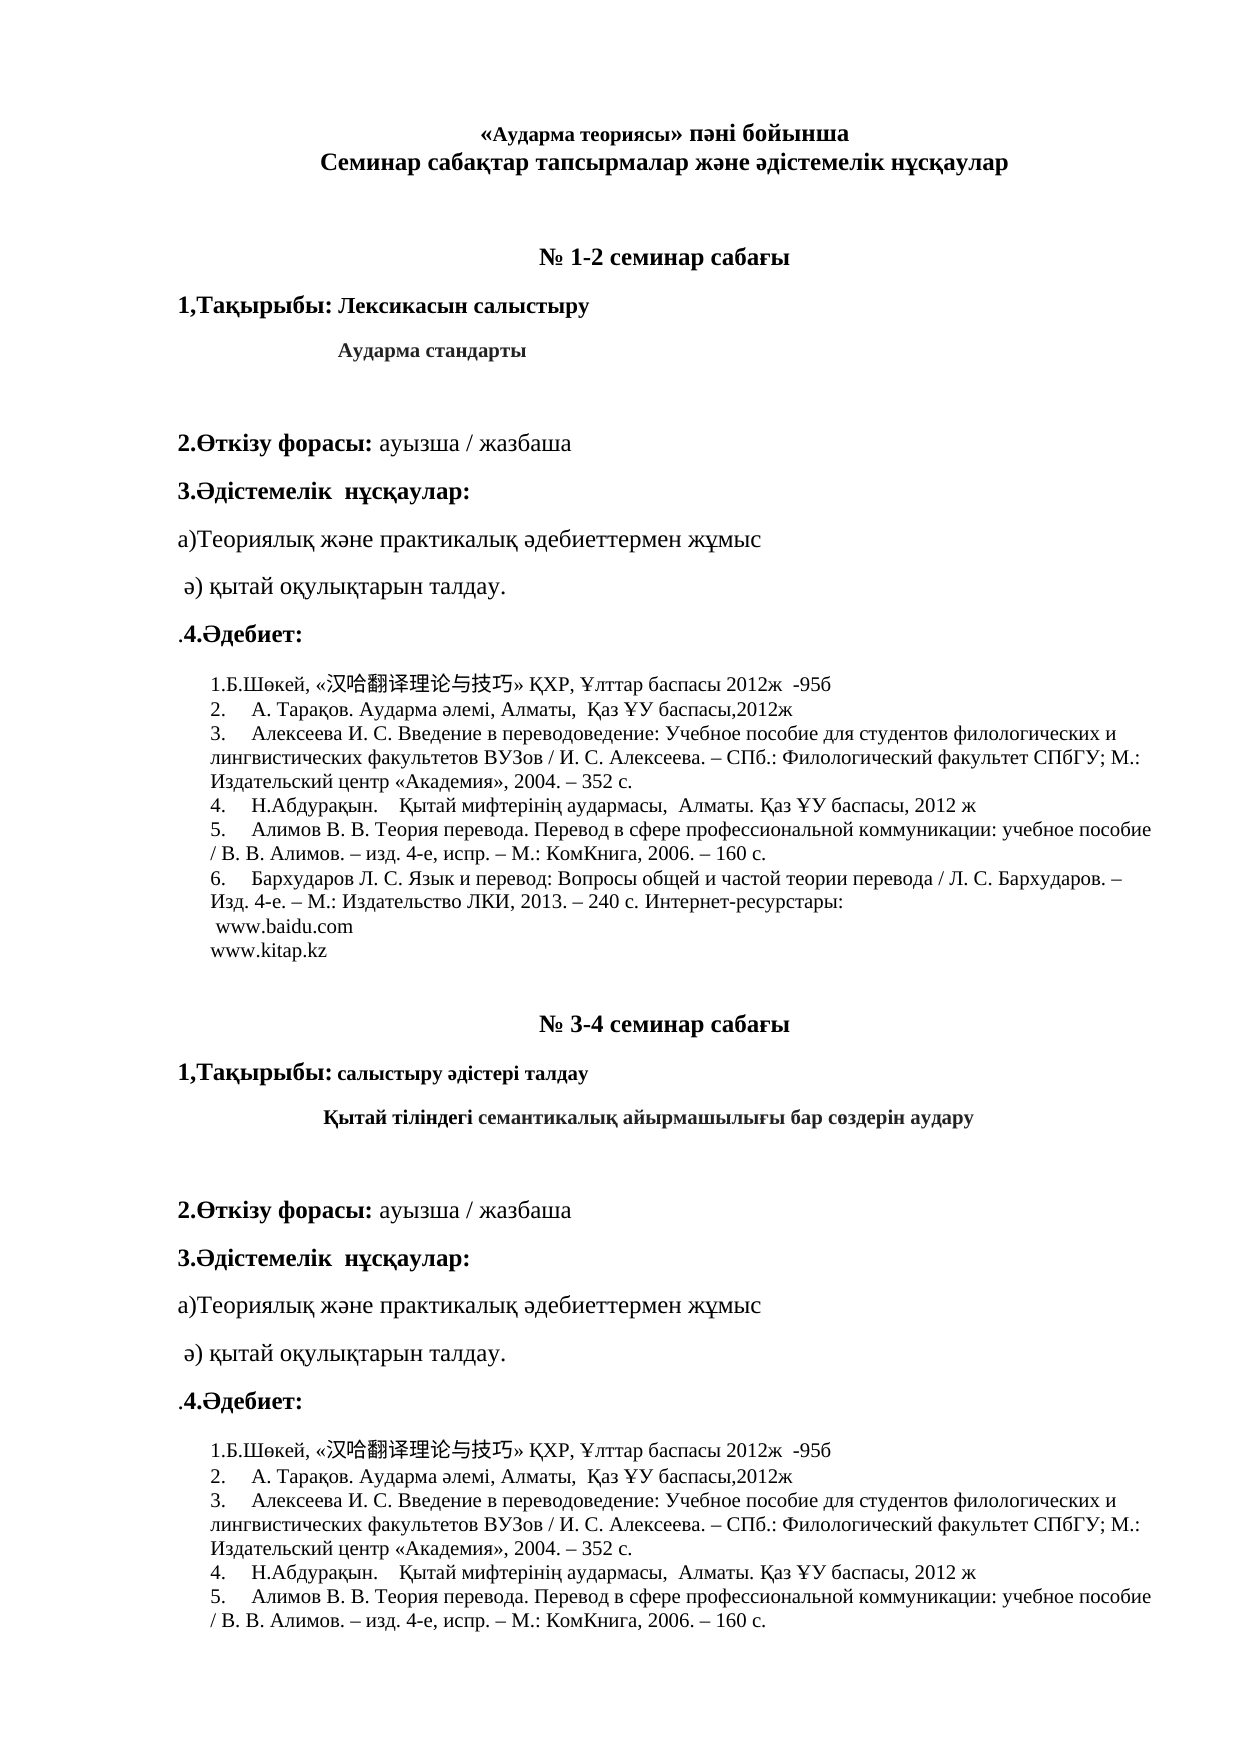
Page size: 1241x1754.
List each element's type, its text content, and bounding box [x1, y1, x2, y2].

text 1,Тақырыбы: салыстыру әдістері талдау [177, 1057, 1152, 1086]
text 3.Әдістемелік нұсқаулар: [177, 476, 1152, 505]
text 3. Алексеева И. С. Введение в переводоведение: Учебное пособие для студентов филологических и лингвистических факультетов ВУЗов / И. С. Алексеева. – СПб.: Филологический факультет СПбГУ; М.: Издательский центр «Академия», 2004. – 352 с. [210, 1488, 1152, 1560]
text 4. Н.Абдурақын. Қытай мифтерінің аудармасы, Алматы. Қаз ҰУ баспасы, 2012 ж [210, 1560, 1152, 1584]
text а)Теориялық және практикалық әдебиеттермен жұмыс [177, 524, 1152, 552]
text 2.Өткізу форасы: ауызша / жазбаша [177, 1195, 1152, 1224]
text № 3-4 семинар сабағы [177, 1009, 1152, 1038]
text 3. Алексеева И. С. Введение в переводоведение: Учебное пособие для студентов филологических и лингвистических факультетов ВУЗов / И. С. Алексеева. – СПб.: Филологический факультет СПбГУ; М.: Издательский центр «Академия», 2004. – 352 с. [210, 721, 1152, 793]
text № 1-2 семинар сабағы [177, 242, 1152, 271]
text .4.Әдебиет: [177, 619, 1152, 648]
text 5. Алимов В. В. Теория перевода. Перевод в сфере профессиональной коммуникации: учебное пособие / В. В. Алимов. – изд. 4-е, испр. – М.: КомКнига, 2006. – 160 с. [210, 1584, 1152, 1632]
text 6. Бархударов Л. С. Язык и перевод: Вопросы общей и частой теории перевода / Л. С. Бархударов. – Изд. 4-е. – М.: Издательство ЛКИ, 2013. – 240 с. Интернет-ресурстары: [210, 865, 1152, 913]
text 5. Алимов В. В. Теория перевода. Перевод в сфере профессиональной коммуникации: учебное пособие / В. В. Алимов. – изд. 4-е, испр. – М.: КомКнига, 2006. – 160 с. [210, 817, 1152, 865]
text «Аударма теориясы» пәні бойынша [177, 118, 1152, 147]
text 1.Б.Шөкей, «汉哈翻译理论与技巧» ҚХР, Ұлттар баспасы 2012ж -95б [210, 1434, 1152, 1464]
text www.baidu.com [210, 913, 1152, 938]
text 2. А. Тарақов. Аударма әлемі, Алматы, Қаз ҰУ баспасы,2012ж [210, 697, 1152, 721]
text Аударма стандарты [177, 338, 1152, 362]
text Қытай тіліндегі семантикалық айырмашылығы бар сөздерін аудару [177, 1105, 1152, 1129]
text www.kitap.kz [210, 938, 1152, 962]
text 4. Н.Абдурақын. Қытай мифтерінің аудармасы, Алматы. Қаз ҰУ баспасы, 2012 ж [210, 793, 1152, 817]
text 3.Әдістемелік нұсқаулар: [177, 1243, 1152, 1272]
text .4.Әдебиет: [177, 1386, 1152, 1415]
text 2. А. Тарақов. Аударма әлемі, Алматы, Қаз ҰУ баспасы,2012ж [210, 1464, 1152, 1488]
text 2.Өткізу форасы: ауызша / жазбаша [177, 428, 1152, 457]
text 1,Тақырыбы: Лексикасын салыстыру [177, 290, 1152, 319]
text Семинар сабақтар тапсырмалар және әдістемелік нұсқаулар [177, 147, 1152, 176]
text ә) қытай оқулықтарын талдау. [177, 1338, 1152, 1367]
text ә) қытай оқулықтарын талдау. [177, 571, 1152, 600]
text а)Теориялық және практикалық әдебиеттермен жұмыс [177, 1291, 1152, 1319]
text 1.Б.Шөкей, «汉哈翻译理论与技巧» ҚХР, Ұлттар баспасы 2012ж -95б [210, 667, 1152, 697]
